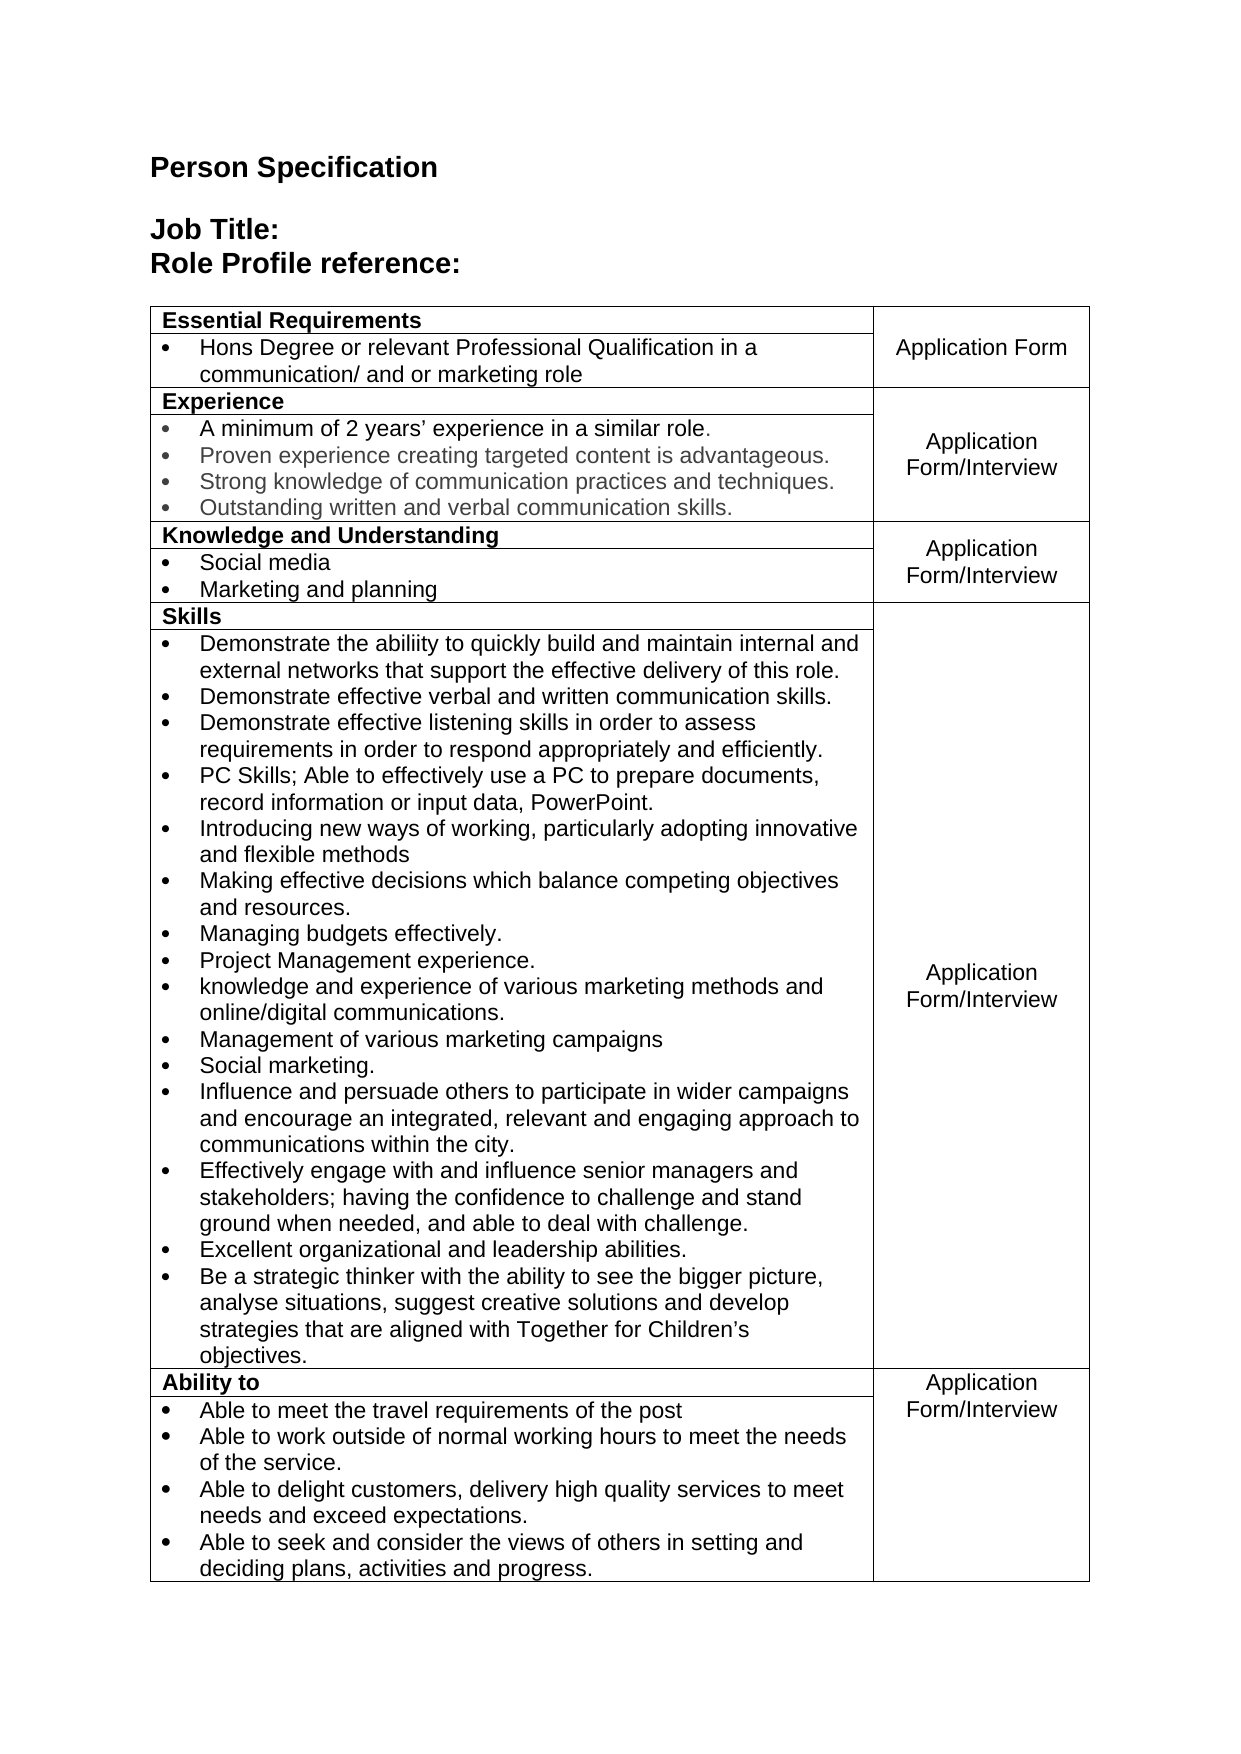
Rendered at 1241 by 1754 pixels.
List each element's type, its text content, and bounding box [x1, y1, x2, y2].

table_cell A minimum of 2 years’ experience in a similar role. Proven experience creating targeted content is advantageous. Strong knowledge of communication practices and techniques. Outstanding written and verbal communication skills. [151, 415, 873, 521]
table_header Application Form [874, 307, 1089, 387]
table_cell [151, 1397, 873, 1581]
table_cell Application Form/Interview [874, 522, 1089, 602]
table_cell Application Form/Interview [874, 603, 1089, 1368]
text Role Profile reference: [150, 246, 1090, 279]
text Job Title: [150, 212, 1090, 246]
table_cell Hons Degree or relevant Professional Qualification in a communication/ and or marketing role [151, 334, 873, 387]
text Person Specification [150, 150, 1090, 183]
table_header Essential Requirements [151, 307, 873, 333]
table_cell Application Form/Interview [874, 388, 1089, 521]
table_cell Knowledge and Understanding [151, 522, 873, 548]
table_cell Demonstrate the abiliity to quickly build and maintain internal and external networks that support the effective delivery of this role. Demonstrate effective verbal and written communication skills. Demonstrate effective listening skills in order to assess requirements in order to respond appropriately and efficiently. PC Skills; Able to effectively use a PC to prepare documents, record information or input data, PowerPoint. Introducing new ways of working, particularly adopting innovative and flexible methods Making effective decisions which balance competing objectives and resources. Managing budgets effectively. Project Management experience. knowledge and experience of various marketing methods and online/digital communications. Management of various marketing campaigns Social marketing. Influence and persuade others to participate in wider campaigns and encourage an integrated, relevant and engaging approach to communications within the city. Effectively engage with and influence senior managers and stakeholders; having the confidence to challenge and stand ground when needed, and able to deal with challenge. Excellent organizational and leadership abilities. Be a strategic thinker with the ability to see the bigger picture, analyse situations, suggest creative solutions and develop strategies that are aligned with Together for Children’s objectives. [151, 630, 873, 1368]
table_cell Application Form/Interview [874, 1369, 1089, 1581]
table_cell Ability to [151, 1369, 873, 1396]
table_cell Social media Marketing and planning [151, 549, 873, 602]
table_cell Skills [151, 603, 873, 629]
table_cell Experience [151, 388, 873, 414]
